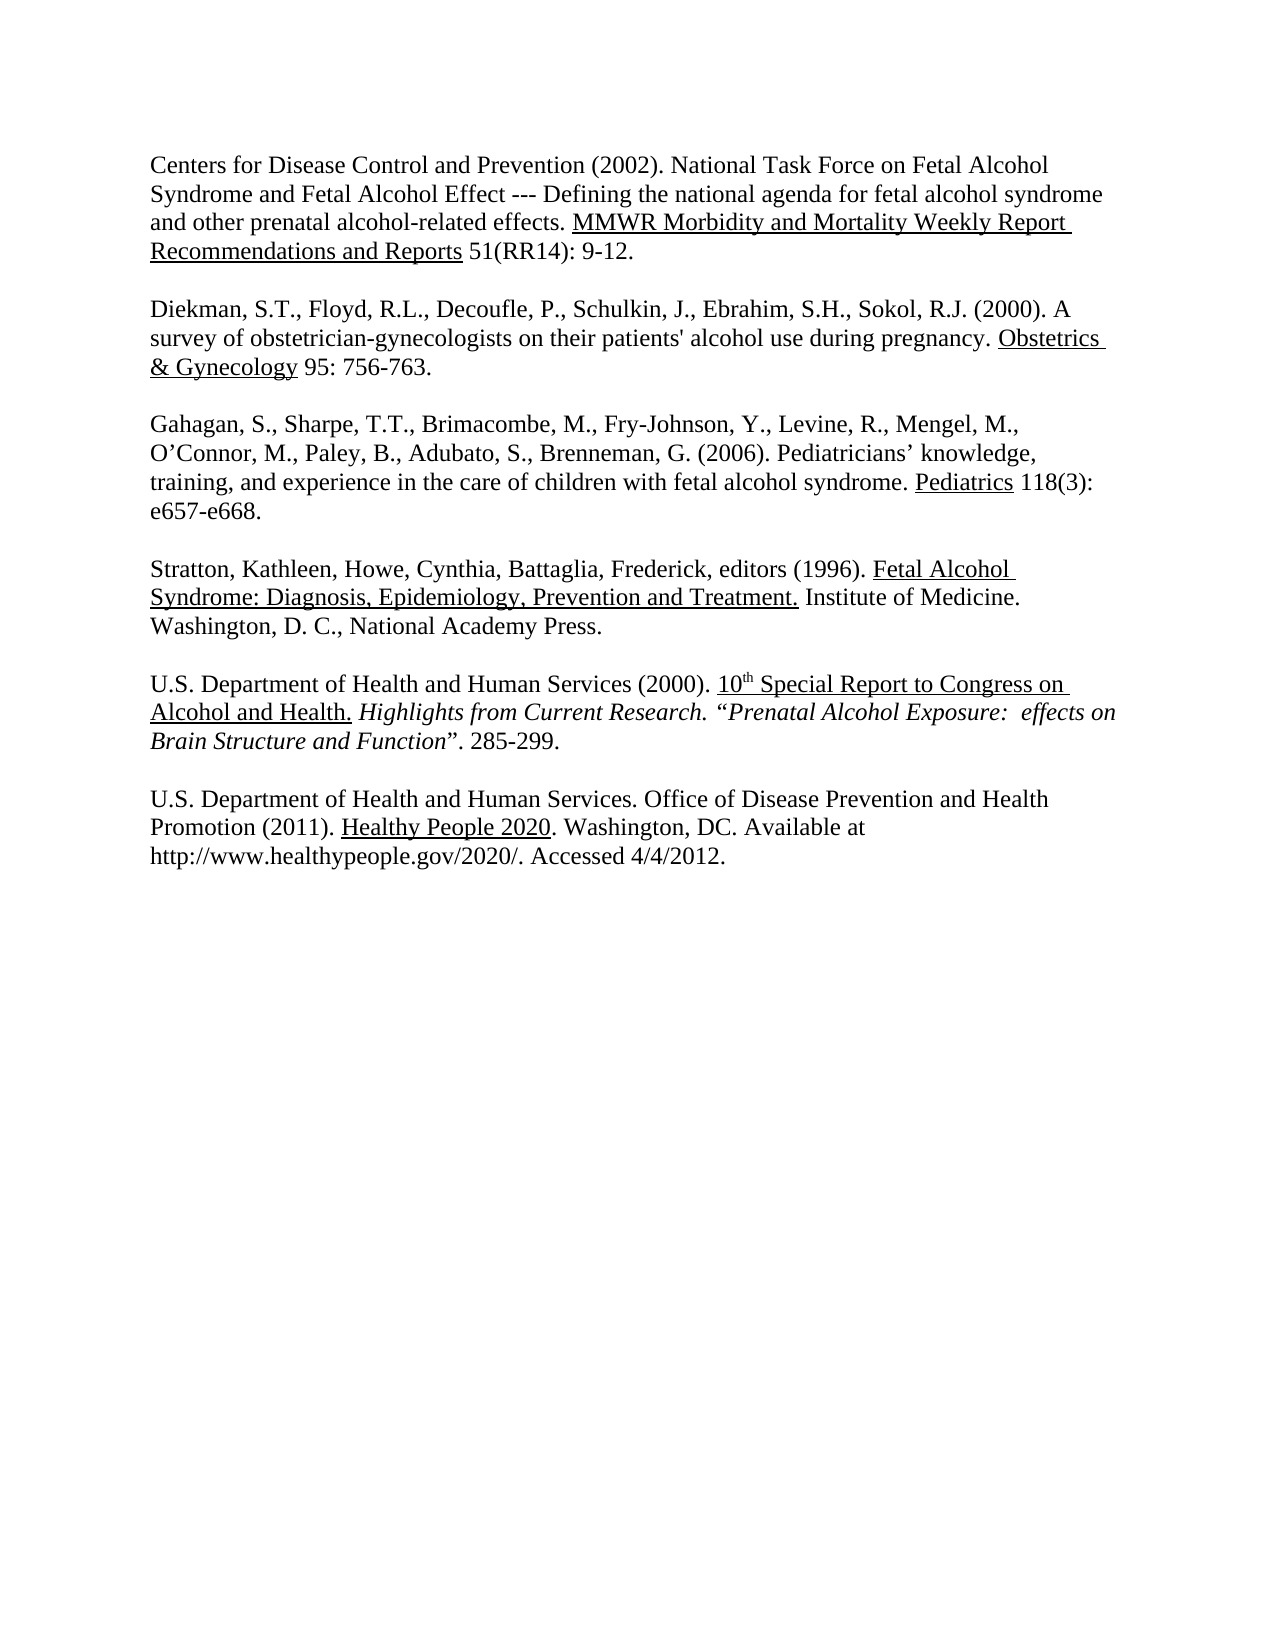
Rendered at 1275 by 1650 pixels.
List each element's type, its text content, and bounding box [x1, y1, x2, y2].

text Centers for Disease Control and Prevention (2002). National Task Force on Fetal Alcohol Syndrome and Fetal Alcohol Effect --- Defining the national agenda for fetal alcohol syndrome and other prenatal alcohol-related effects. MMWR Morbidity and Mortality Weekly Report Recommendations and Reports 51(RR14): 9-12. [150, 150, 1125, 265]
text Stratton, Kathleen, Howe, Cynthia, Battaglia, Frederick, editors (1996). Fetal Alcohol Syndrome: Diagnosis, Epidemiology, Prevention and Treatment. Institute of Medicine. Washington, D. C., National Academy Press. [150, 554, 1125, 640]
text Diekman, S.T., Floyd, R.L., Decoufle, P., Schulkin, J., Ebrahim, S.H., Sokol, R.J. (2000). A survey of obstetrician-gynecologists on their patients' alcohol use during pregnancy. Obstetrics & Gynecology 95: 756-763. [150, 294, 1125, 380]
text U.S. Department of Health and Human Services. Office of Disease Prevention and Health Promotion (2011). Healthy People 2020. Washington, DC. Available at http://www.healthypeople.gov/2020/. Accessed 4/4/2012. [150, 784, 1125, 870]
text Gahagan, S., Sharpe, T.T., Brimacombe, M., Fry-Johnson, Y., Levine, R., Mengel, M., O’Connor, M., Paley, B., Adubato, S., Brenneman, G. (2006). Pediatricians’ knowledge, training, and experience in the care of children with fetal alcohol syndrome. Pediatrics 118(3): e657-e668. [150, 409, 1125, 524]
text U.S. Department of Health and Human Services (2000). 10th Special Report to Congress on Alcohol and Health. Highlights from Current Research. “Prenatal Alcohol Exposure: effects on Brain Structure and Function”. 285-299. [150, 669, 1125, 755]
